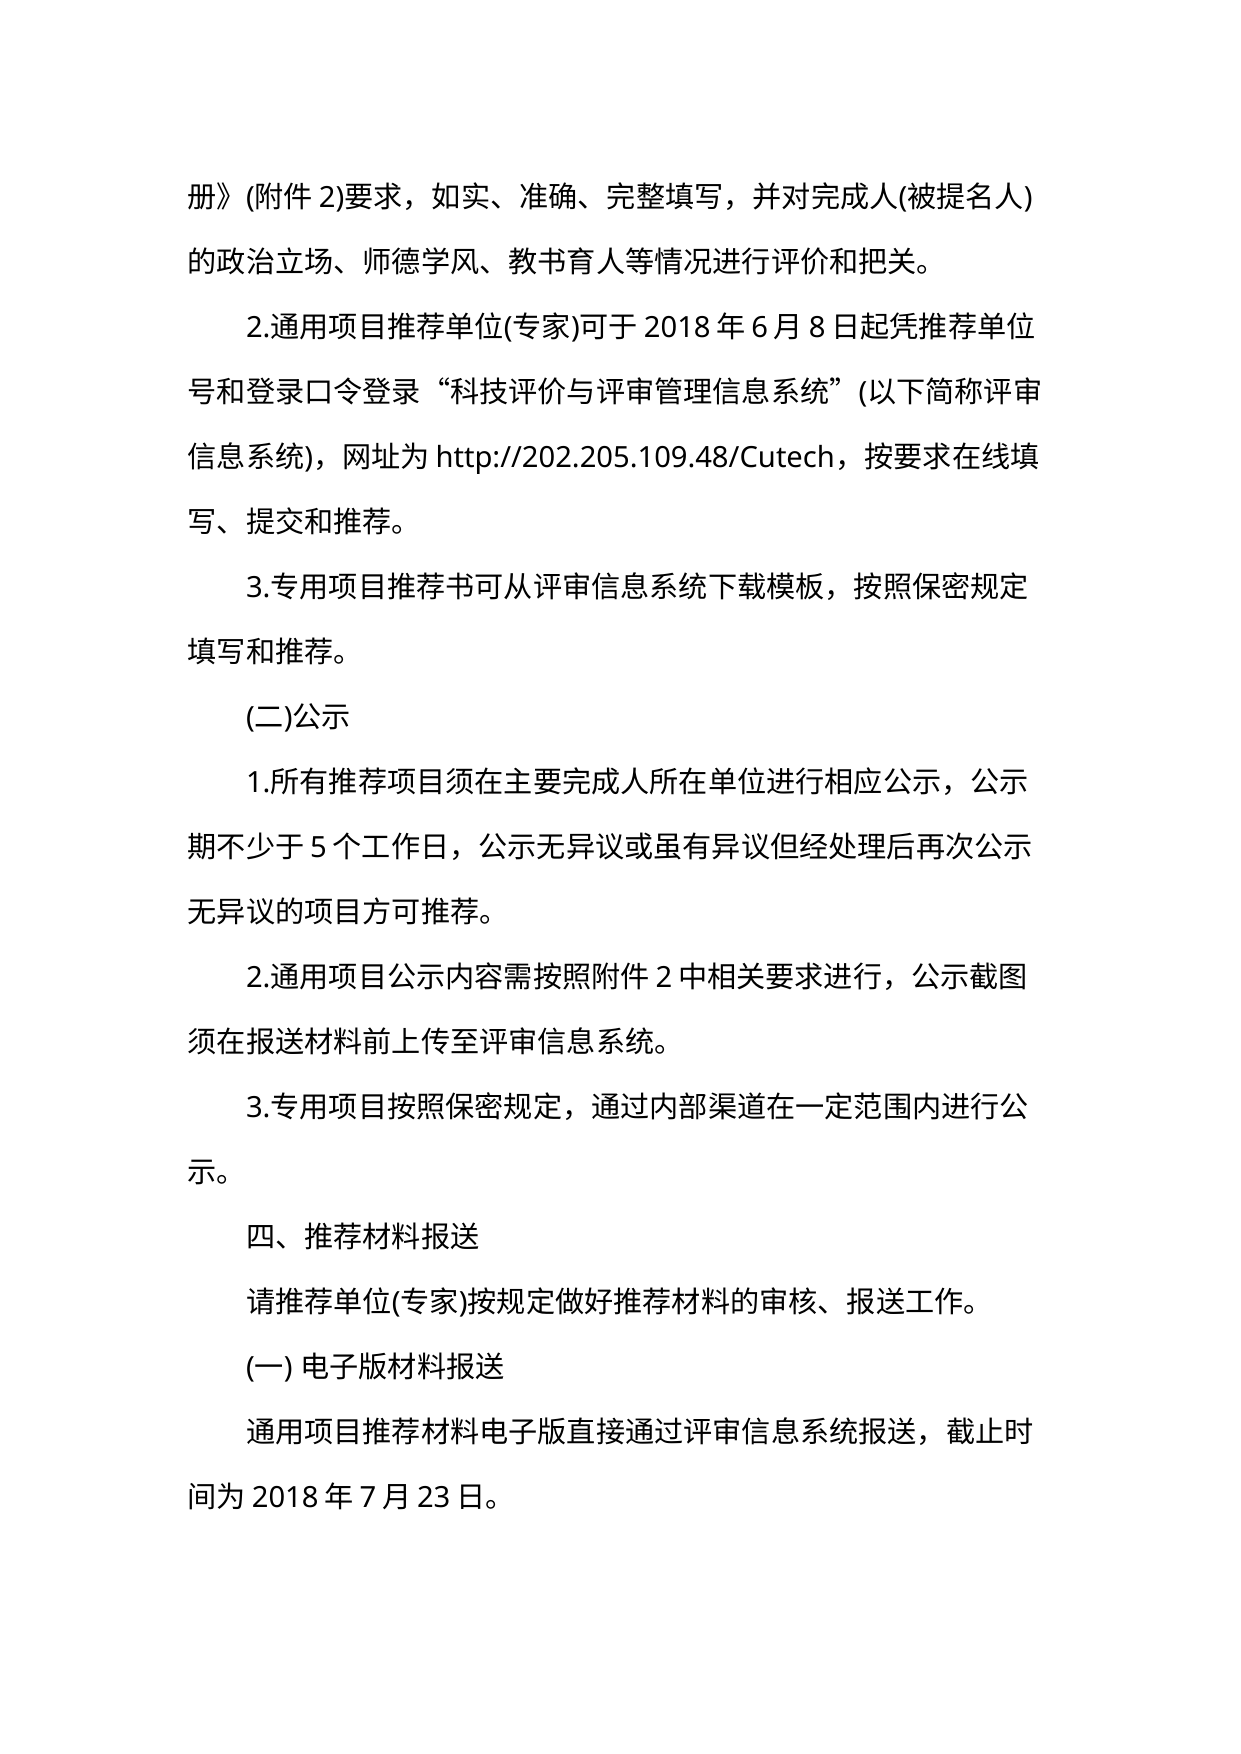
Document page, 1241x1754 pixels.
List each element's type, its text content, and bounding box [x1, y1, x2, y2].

text 3.专用项目推荐书可从评审信息系统下载模板，按照保密规定填写和推荐。 [187, 552, 1053, 682]
text (一) 电子版材料报送 [187, 1332, 1053, 1397]
text 通用项目推荐材料电子版直接通过评审信息系统报送，截止时间为2018年7月23日。 [187, 1397, 1053, 1527]
text (二)公示 [187, 682, 1053, 747]
text 四、推荐材料报送 [187, 1202, 1053, 1267]
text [187, 162, 1053, 292]
text 3.专用项目按照保密规定，通过内部渠道在一定范围内进行公示。 [187, 1072, 1053, 1202]
text 2.通用项目公示内容需按照附件2中相关要求进行，公示截图须在报送材料前上传至评审信息系统。 [187, 942, 1053, 1072]
text 2.通用项目推荐单位(专家)可于2018年6月8日起凭推荐单位号和登录口令登录“科技评价与评审管理信息系统”(以下简称评审信息系统)，网址为http://202.205.109.48/Cutech，按要求在线填写、提交和推荐。 [187, 292, 1053, 552]
text 请推荐单位(专家)按规定做好推荐材料的审核、报送工作。 [187, 1267, 1053, 1332]
text 1.所有推荐项目须在主要完成人所在单位进行相应公示，公示期不少于5个工作日，公示无异议或虽有异议但经处理后再次公示无异议的项目方可推荐。 [187, 747, 1053, 942]
